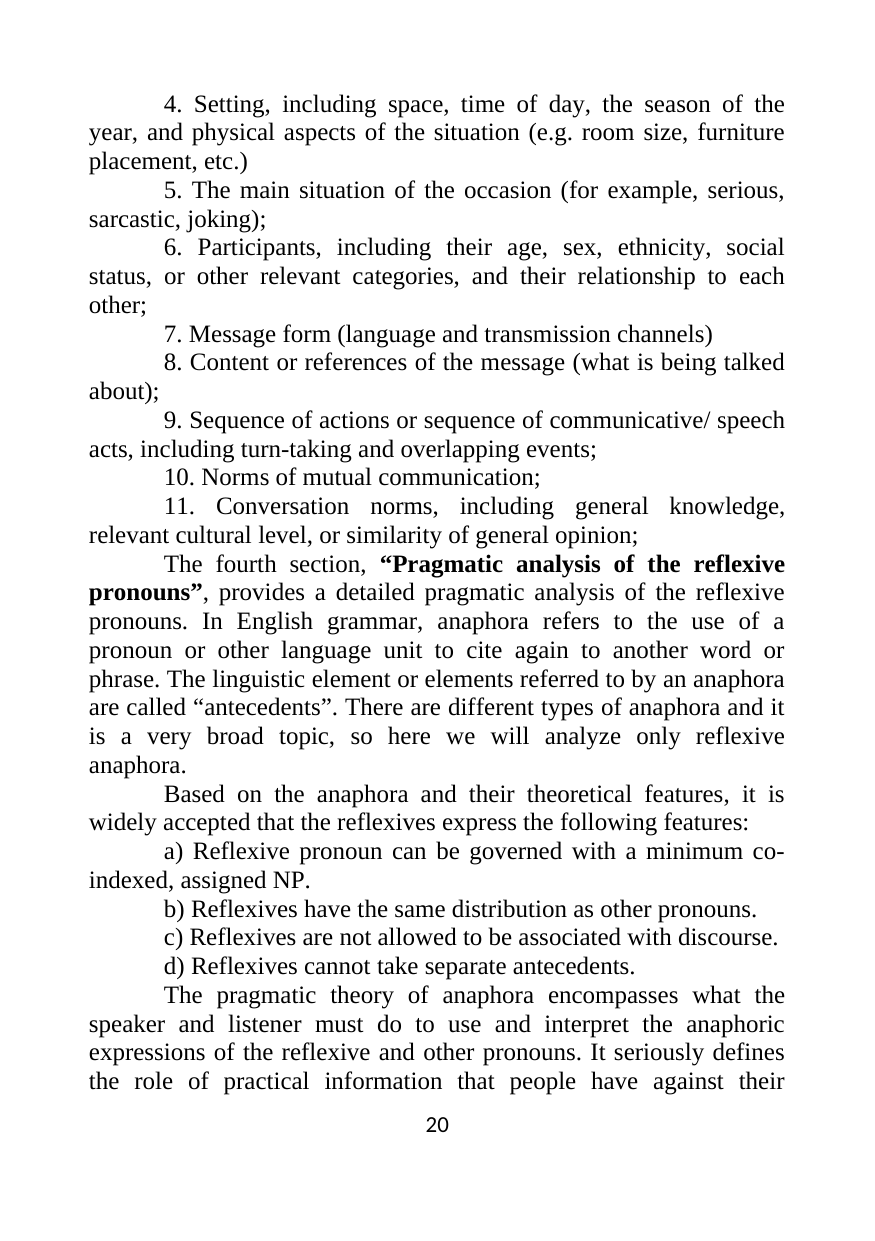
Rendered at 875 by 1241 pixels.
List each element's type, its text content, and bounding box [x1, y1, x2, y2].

text 10. Norms of mutual communication; [89, 462, 785, 491]
text 11. Conversation norms, including general knowledge, relevant cultural level, or similarity of general opinion; [89, 491, 785, 549]
text 6. Participants, including their age, sex, ethnicity, social status, or other relevant categories, and their relationship to each other; [89, 232, 785, 319]
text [89, 980, 785, 1095]
text 8. Content or references of the message (what is being talked about); [89, 347, 785, 405]
text The fourth section, “Pragmatic analysis of the reflexive pronouns”, provides a detailed pragmatic analysis of the reflexive pronouns. In English grammar, anaphora refers to the use of a pronoun or other language unit to cite again to another word or phrase. The linguistic element or elements referred to by an anaphora are called “antecedents”. There are different types of anaphora and it is a very broad topic, so here we will analyze only reflexive anaphora. [89, 549, 785, 779]
text b) Reflexives have the same distribution as other pronouns. [89, 894, 785, 922]
text Based on the anaphora and their theoretical features, it is widely accepted that the reflexives express the following features: [89, 779, 785, 836]
text 4. Setting, including space, time of day, the season of the year, and physical aspects of the situation (e.g. room size, furniture placement, etc.) [89, 89, 785, 175]
text 7. Message form (language and transmission channels) [89, 319, 785, 347]
text 9. Sequence of actions or sequence of communicative/ speech acts, including turn-taking and overlapping events; [89, 405, 785, 462]
text 5. The main situation of the occasion (for example, serious, sarcastic, joking); [89, 175, 785, 232]
text c) Reflexives are not allowed to be associated with discourse. [89, 922, 785, 951]
text d) Reflexives cannot take separate antecedents. [89, 951, 785, 980]
text a) Reflexive pronoun can be governed with a minimum co-indexed, assigned NP. [89, 836, 785, 894]
